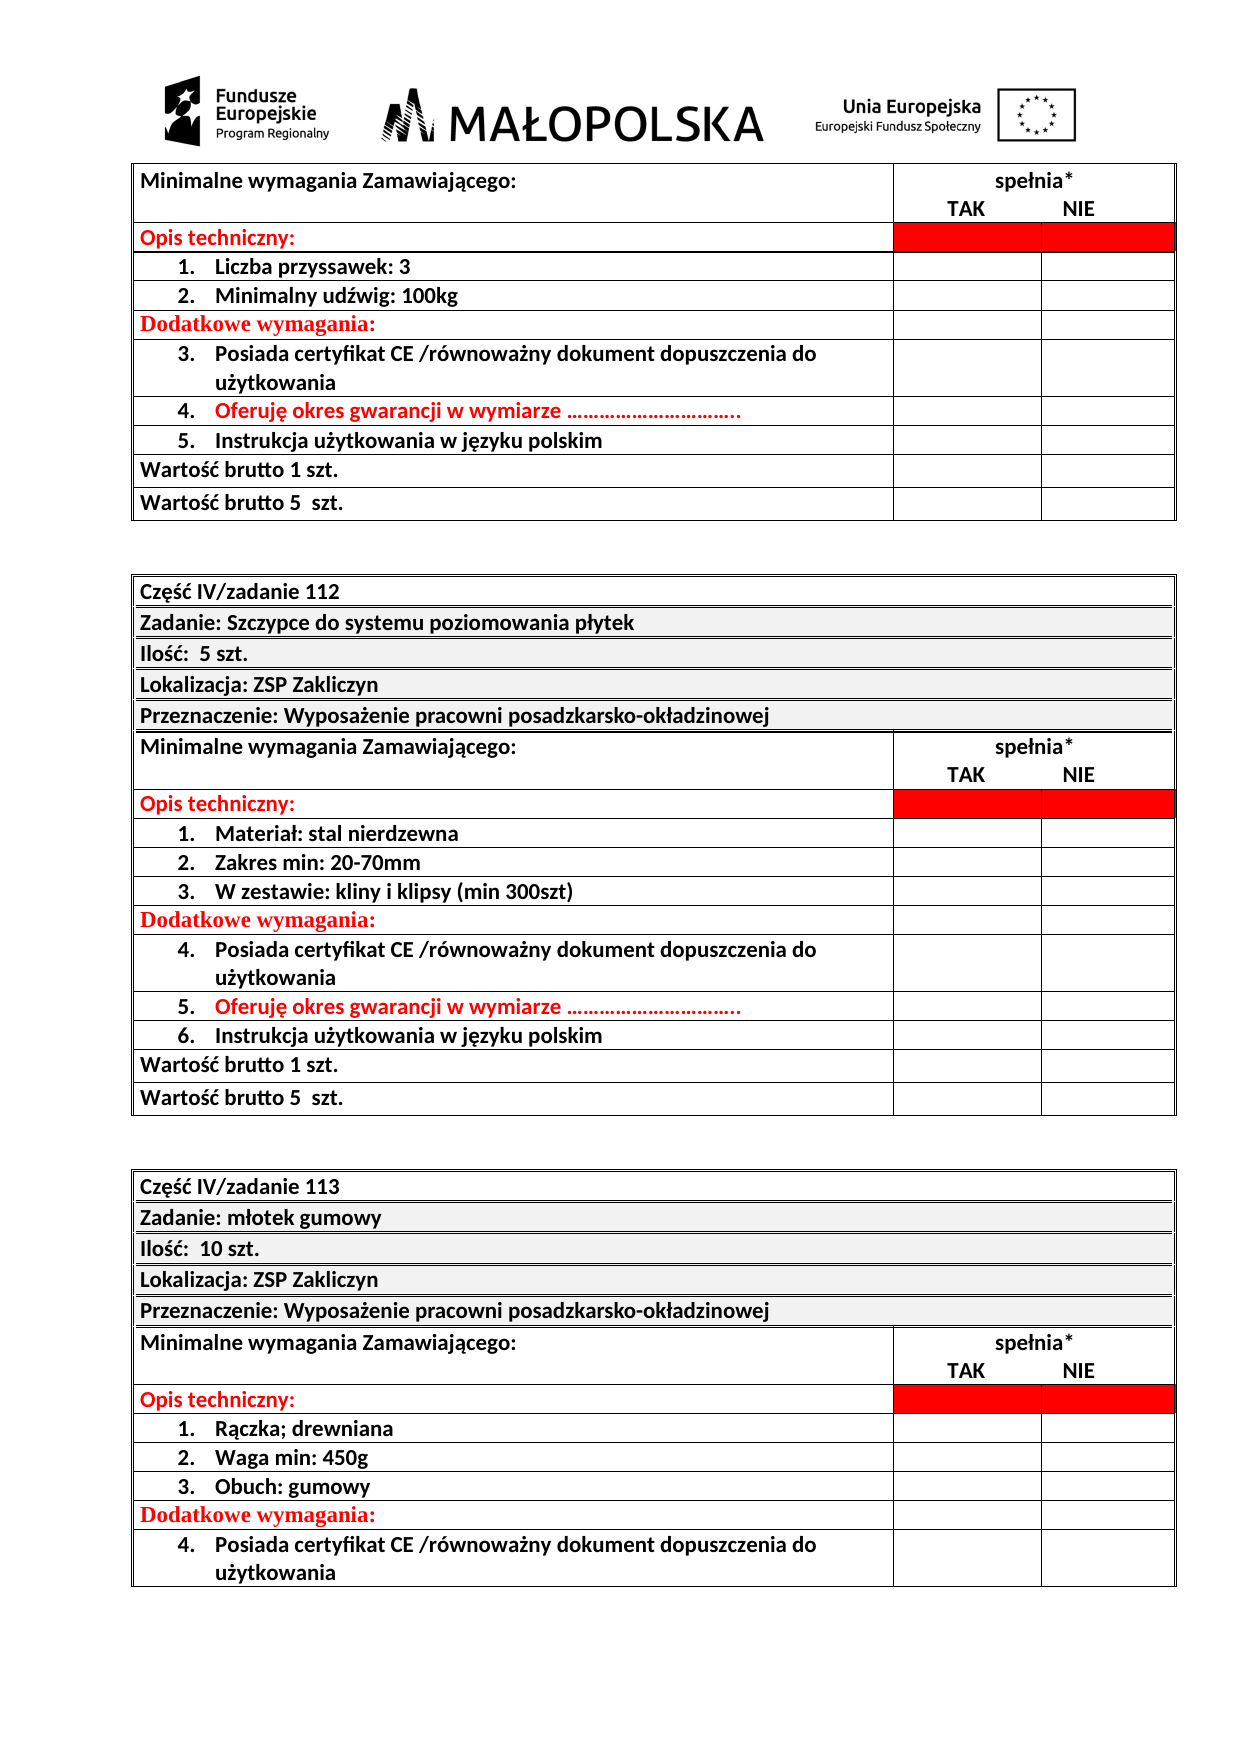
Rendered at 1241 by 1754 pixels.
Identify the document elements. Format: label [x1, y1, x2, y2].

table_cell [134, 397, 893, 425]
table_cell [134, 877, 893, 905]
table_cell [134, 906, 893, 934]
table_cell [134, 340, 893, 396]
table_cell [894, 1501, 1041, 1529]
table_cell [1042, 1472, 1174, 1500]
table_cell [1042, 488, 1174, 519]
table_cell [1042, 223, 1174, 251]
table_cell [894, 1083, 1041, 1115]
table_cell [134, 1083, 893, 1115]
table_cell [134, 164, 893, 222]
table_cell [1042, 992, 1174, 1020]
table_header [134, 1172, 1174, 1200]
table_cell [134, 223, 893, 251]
picture [147, 59, 1093, 163]
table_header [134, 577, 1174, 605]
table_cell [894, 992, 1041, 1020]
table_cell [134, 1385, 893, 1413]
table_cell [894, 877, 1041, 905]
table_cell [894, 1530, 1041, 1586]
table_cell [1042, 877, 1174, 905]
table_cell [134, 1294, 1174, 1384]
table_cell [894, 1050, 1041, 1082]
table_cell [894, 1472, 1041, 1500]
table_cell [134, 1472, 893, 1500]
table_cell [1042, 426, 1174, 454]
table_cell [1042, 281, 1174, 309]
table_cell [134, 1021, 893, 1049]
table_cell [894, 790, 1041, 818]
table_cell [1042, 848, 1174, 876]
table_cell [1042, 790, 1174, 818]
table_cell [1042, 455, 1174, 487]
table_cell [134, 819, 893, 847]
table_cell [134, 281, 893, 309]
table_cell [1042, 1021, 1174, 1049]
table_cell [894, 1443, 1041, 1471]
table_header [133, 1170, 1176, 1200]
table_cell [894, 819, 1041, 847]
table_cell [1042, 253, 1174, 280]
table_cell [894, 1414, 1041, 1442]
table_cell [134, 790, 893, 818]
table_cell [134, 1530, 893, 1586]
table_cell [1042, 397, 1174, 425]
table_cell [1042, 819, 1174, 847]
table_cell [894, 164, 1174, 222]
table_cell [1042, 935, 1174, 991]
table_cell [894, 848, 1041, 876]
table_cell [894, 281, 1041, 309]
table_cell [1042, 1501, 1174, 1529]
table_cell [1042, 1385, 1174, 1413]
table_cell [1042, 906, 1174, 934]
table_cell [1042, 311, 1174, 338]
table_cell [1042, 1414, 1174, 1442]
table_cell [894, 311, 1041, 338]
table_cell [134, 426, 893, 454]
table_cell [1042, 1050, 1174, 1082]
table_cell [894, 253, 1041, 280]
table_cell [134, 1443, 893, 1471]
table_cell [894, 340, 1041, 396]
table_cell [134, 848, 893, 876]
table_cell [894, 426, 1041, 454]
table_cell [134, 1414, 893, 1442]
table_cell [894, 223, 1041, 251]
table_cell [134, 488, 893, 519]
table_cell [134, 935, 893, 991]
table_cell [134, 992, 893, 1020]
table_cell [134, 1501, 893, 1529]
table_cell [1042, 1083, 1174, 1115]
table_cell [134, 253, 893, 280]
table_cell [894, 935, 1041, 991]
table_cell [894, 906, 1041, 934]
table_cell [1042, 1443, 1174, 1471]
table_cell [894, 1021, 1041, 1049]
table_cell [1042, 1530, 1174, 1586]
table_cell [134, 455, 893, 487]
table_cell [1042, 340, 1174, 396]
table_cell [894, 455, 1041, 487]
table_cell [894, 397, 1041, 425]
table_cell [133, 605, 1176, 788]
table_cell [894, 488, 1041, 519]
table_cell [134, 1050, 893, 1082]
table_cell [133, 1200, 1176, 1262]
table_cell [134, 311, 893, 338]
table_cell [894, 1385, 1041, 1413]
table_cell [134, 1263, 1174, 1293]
